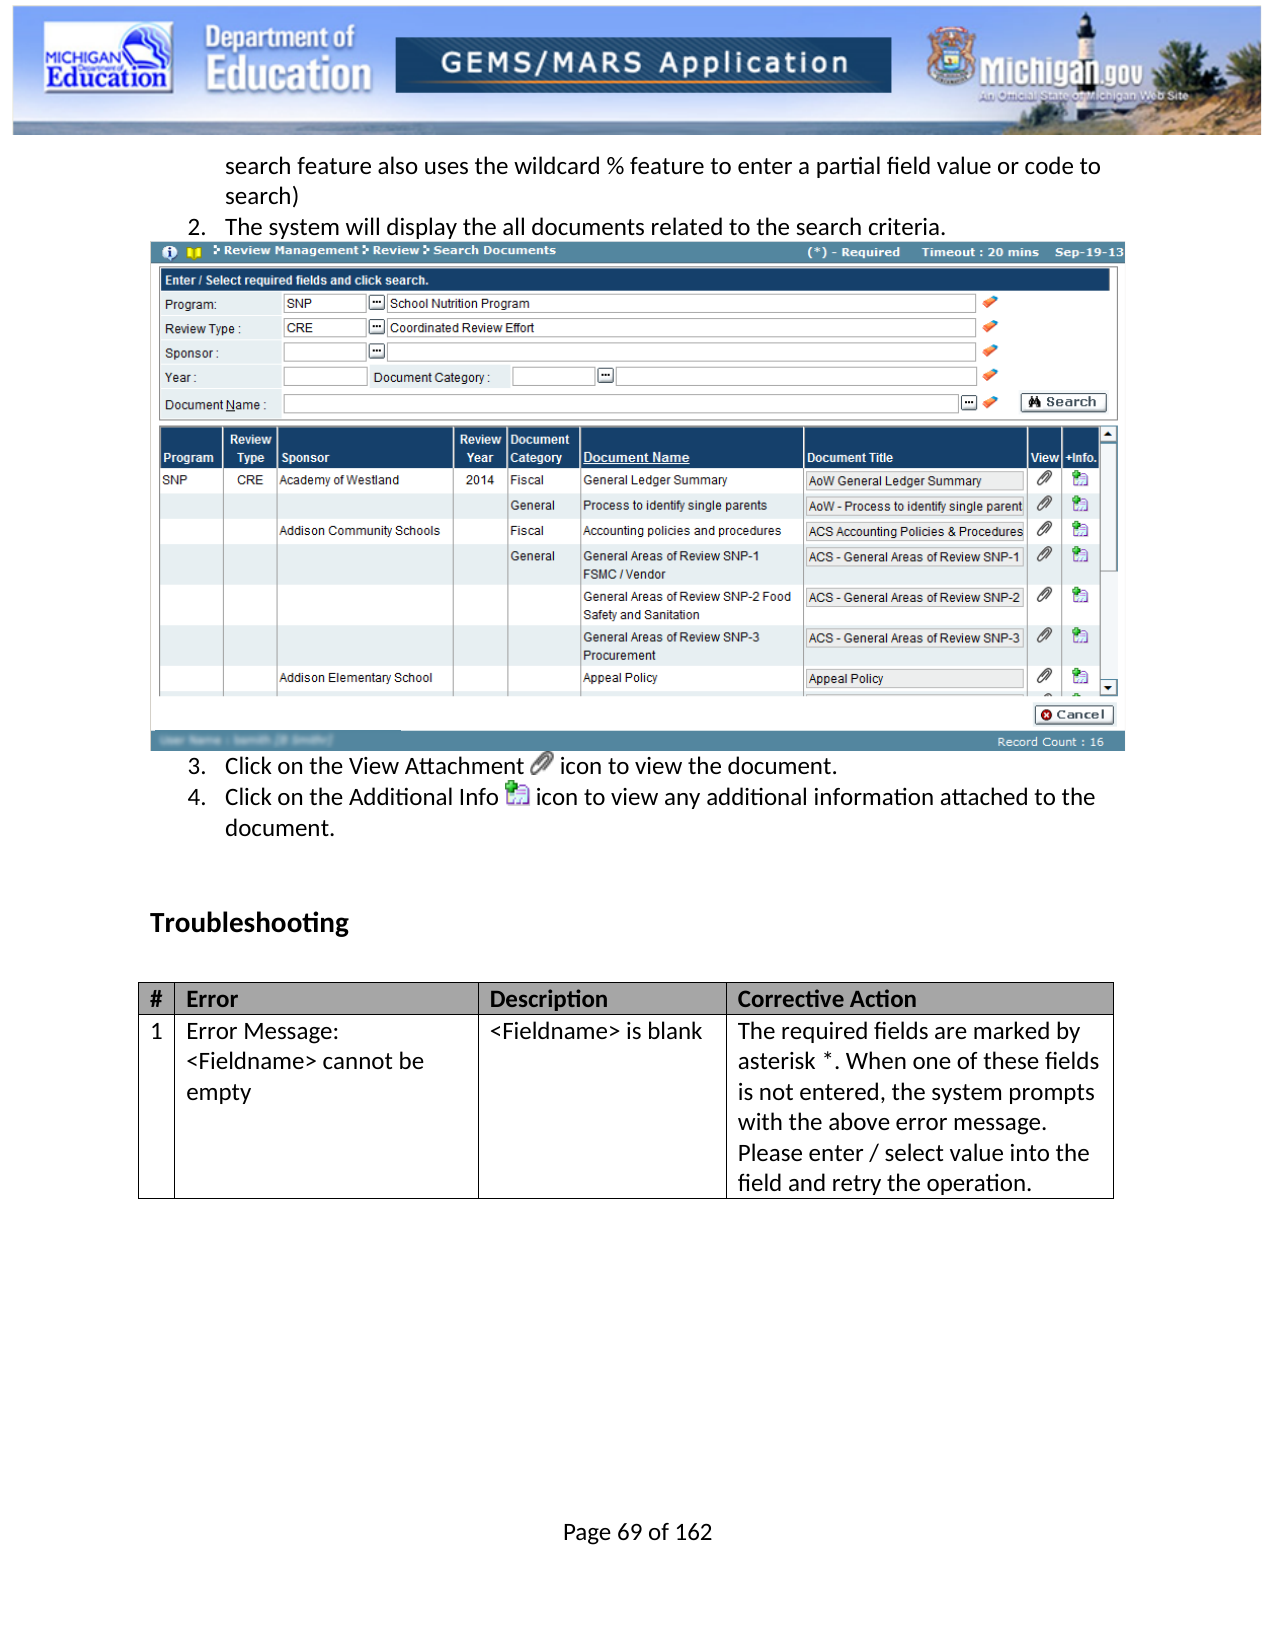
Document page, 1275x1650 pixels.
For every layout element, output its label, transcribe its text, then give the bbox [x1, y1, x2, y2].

picture [150, 241, 1125, 775]
list The system will display the all documents related to the search criteria. [187, 211, 1125, 241]
picture [12, 5, 1262, 135]
table_header Corrective Action [727, 983, 1113, 1014]
table_cell 1 [139, 1015, 174, 1198]
list Click on the View Attachment icon to view the document. [187, 751, 1125, 781]
table_cell <Fieldname> is blank [479, 1015, 726, 1198]
table_header Error [175, 983, 478, 1014]
text Troubleshooting [150, 904, 1125, 939]
table_cell Error Message: <Fieldname> cannot be empty [175, 1015, 478, 1198]
list Click on the Additional Info icon to view any additional information attached to the document. [187, 781, 1125, 843]
table_cell The required fields are marked by asterisk *. When one of these fields is not entered, the system prompts with the above error message. Please enter / select value into the field and retry the operation. [727, 1015, 1113, 1198]
picture [505, 780, 530, 806]
table_header Description [479, 983, 726, 1014]
table_header # [139, 983, 174, 1014]
